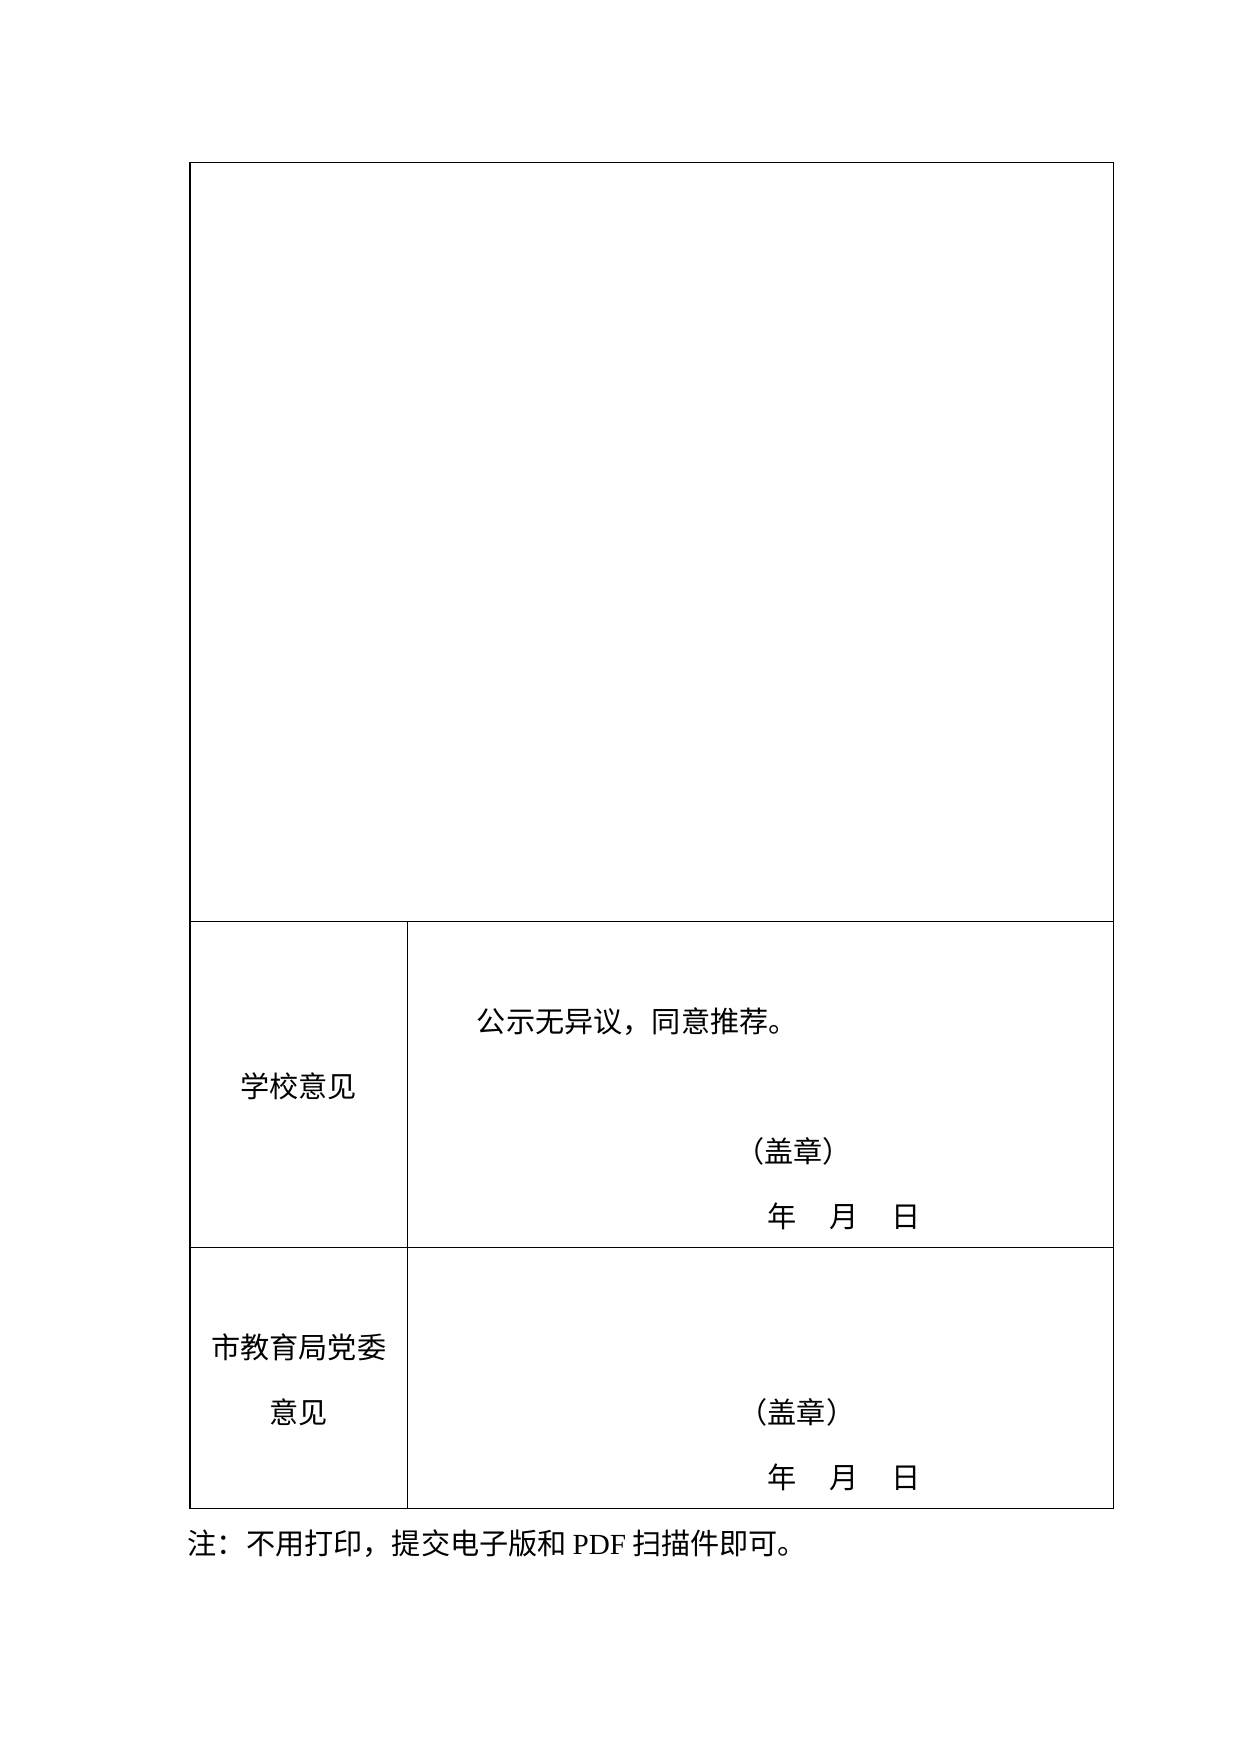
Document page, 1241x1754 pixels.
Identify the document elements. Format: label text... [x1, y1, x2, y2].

table_header [191, 163, 1113, 921]
table_cell （盖章） 年 月 日 [408, 1248, 1113, 1508]
table_cell 市教育局党委意见 [191, 1248, 407, 1508]
table_cell 学校意见 [191, 922, 407, 1247]
table_cell 公示无异议，同意推荐。 （盖章） 年 月 日 [408, 922, 1113, 1247]
text 注：不用打印，提交电子版和PDF扫描件即可。 [187, 1509, 1053, 1574]
